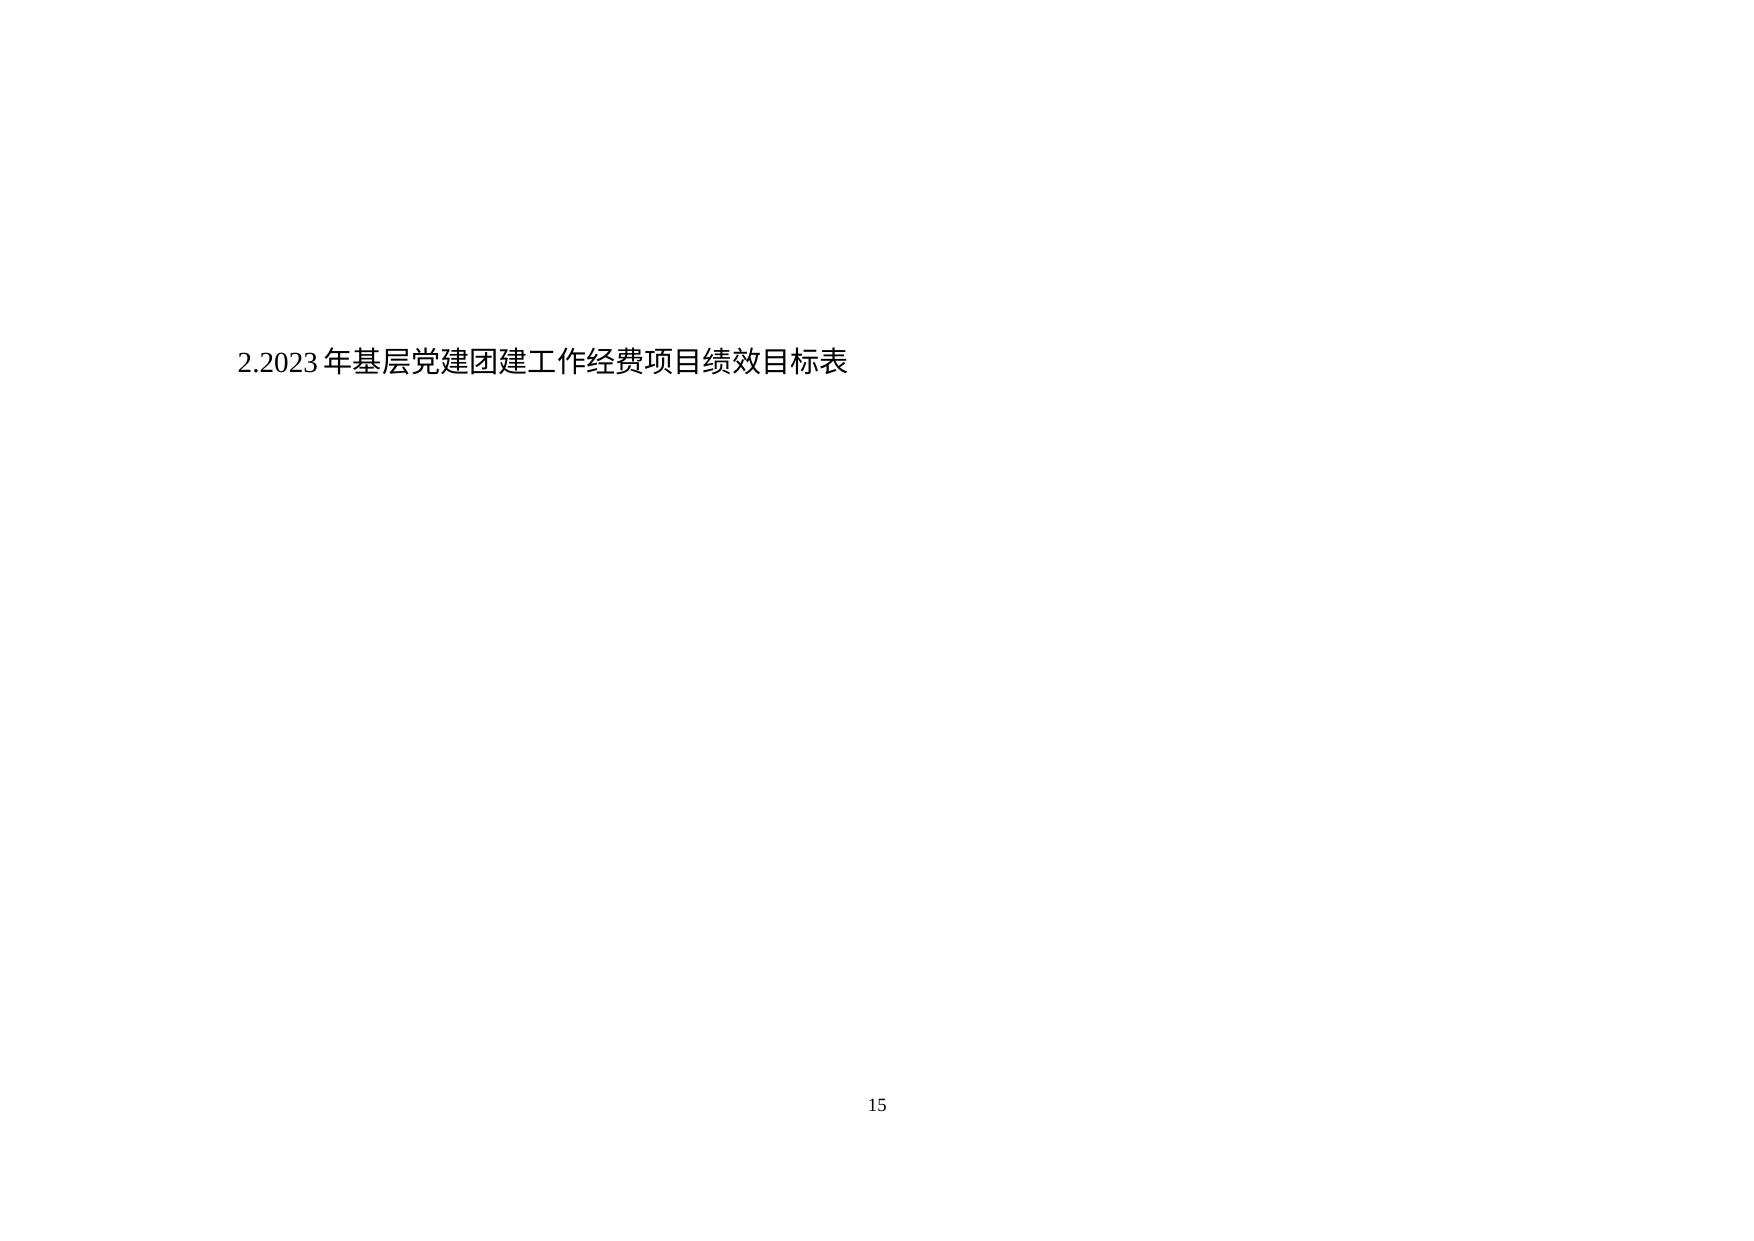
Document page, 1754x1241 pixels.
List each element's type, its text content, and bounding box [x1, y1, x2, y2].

list 2.2023年基层党建团建工作经费项目绩效目标表 [150, 328, 1604, 393]
